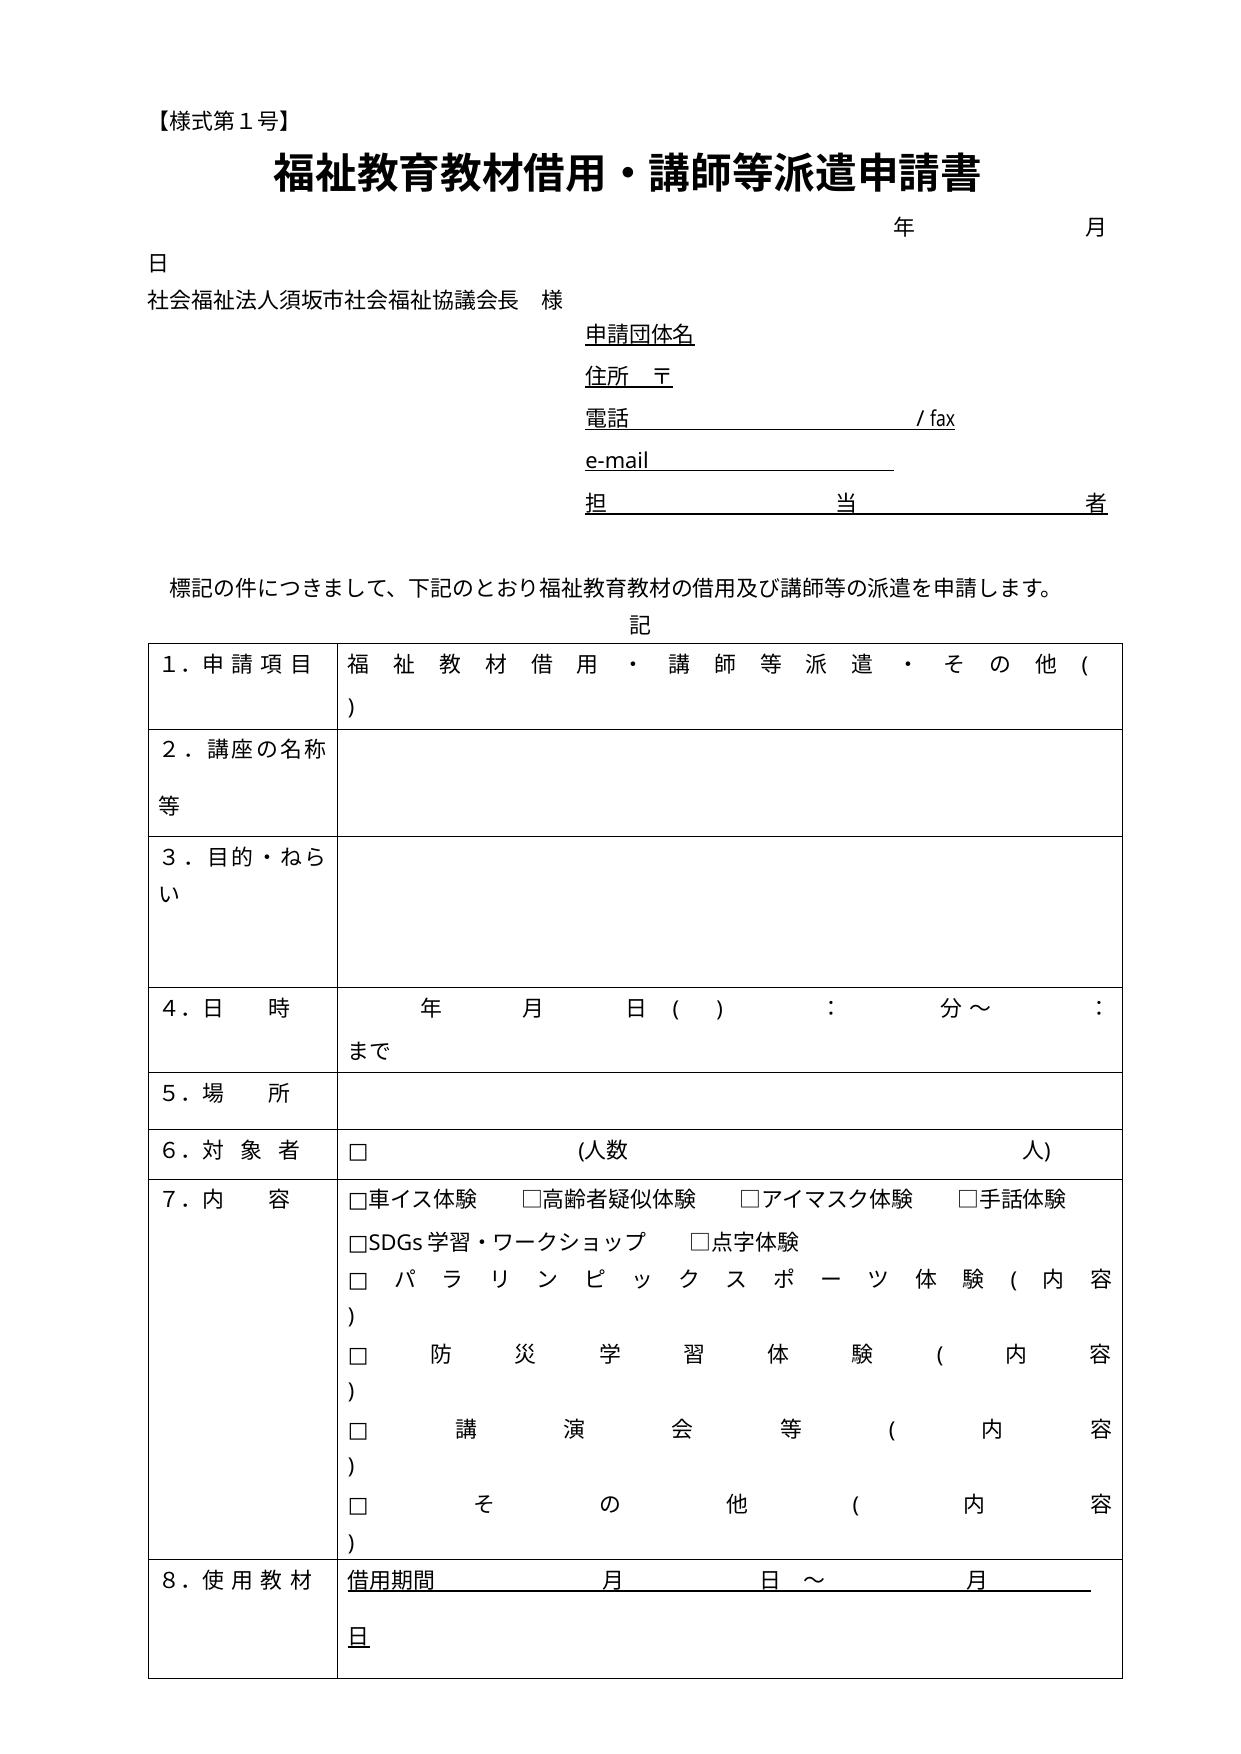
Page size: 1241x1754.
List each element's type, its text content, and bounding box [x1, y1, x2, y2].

text 年 月 日 [148, 210, 1107, 278]
table_cell [338, 837, 1122, 987]
text 記 [148, 606, 1107, 643]
text 担当者 [148, 483, 1107, 564]
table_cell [338, 1560, 1122, 1678]
table_cell ６．対象者 [149, 1130, 337, 1178]
table_cell [338, 730, 1122, 836]
table_cell □ (人数 人) [338, 1130, 1122, 1178]
text 標記の件につきまして、下記のとおり福祉教育教材の借用及び講師等の派遣を申請します。 [148, 568, 1107, 606]
table_cell ３．目的・ねらい [149, 837, 337, 987]
text 福祉教育教材借用・講師等派遣申請書 [148, 141, 1107, 201]
table_cell ２．講座の名称等 [149, 730, 337, 836]
text 電話 / fax [148, 399, 1107, 436]
text 申請団体名 [148, 314, 1107, 352]
text 社会福祉法人社会福祉協議会長 様 [148, 283, 1107, 314]
table_header １．申請項目 [149, 644, 337, 728]
table_header 福祉教材借用・講師等派遣・その他( ) [338, 644, 1122, 728]
table_cell ４．日時 [149, 988, 337, 1072]
text e-mail [148, 441, 1107, 478]
table_cell ８．使用教材 [149, 1560, 337, 1678]
table_cell ７．内容 [149, 1180, 337, 1559]
table_cell ５．場所 [149, 1073, 337, 1129]
table_cell [338, 1073, 1122, 1129]
text 【様式第１号】 [148, 104, 1107, 136]
text 住所 〒 [148, 356, 1107, 394]
table_cell 年 月 日 ( ) ： 分 〜 ： まで [338, 988, 1122, 1072]
table_cell □車イス体験 □高齢者疑似体験 □アイマスク体験 □手話体験 □SDGs学習・ワークショップ □点字体験 □パラリンピックスポーツ体験(内容 ) □防災学習体験(内容 ) □講演会等(内容 ) □その他(内容 ) [338, 1180, 1122, 1559]
